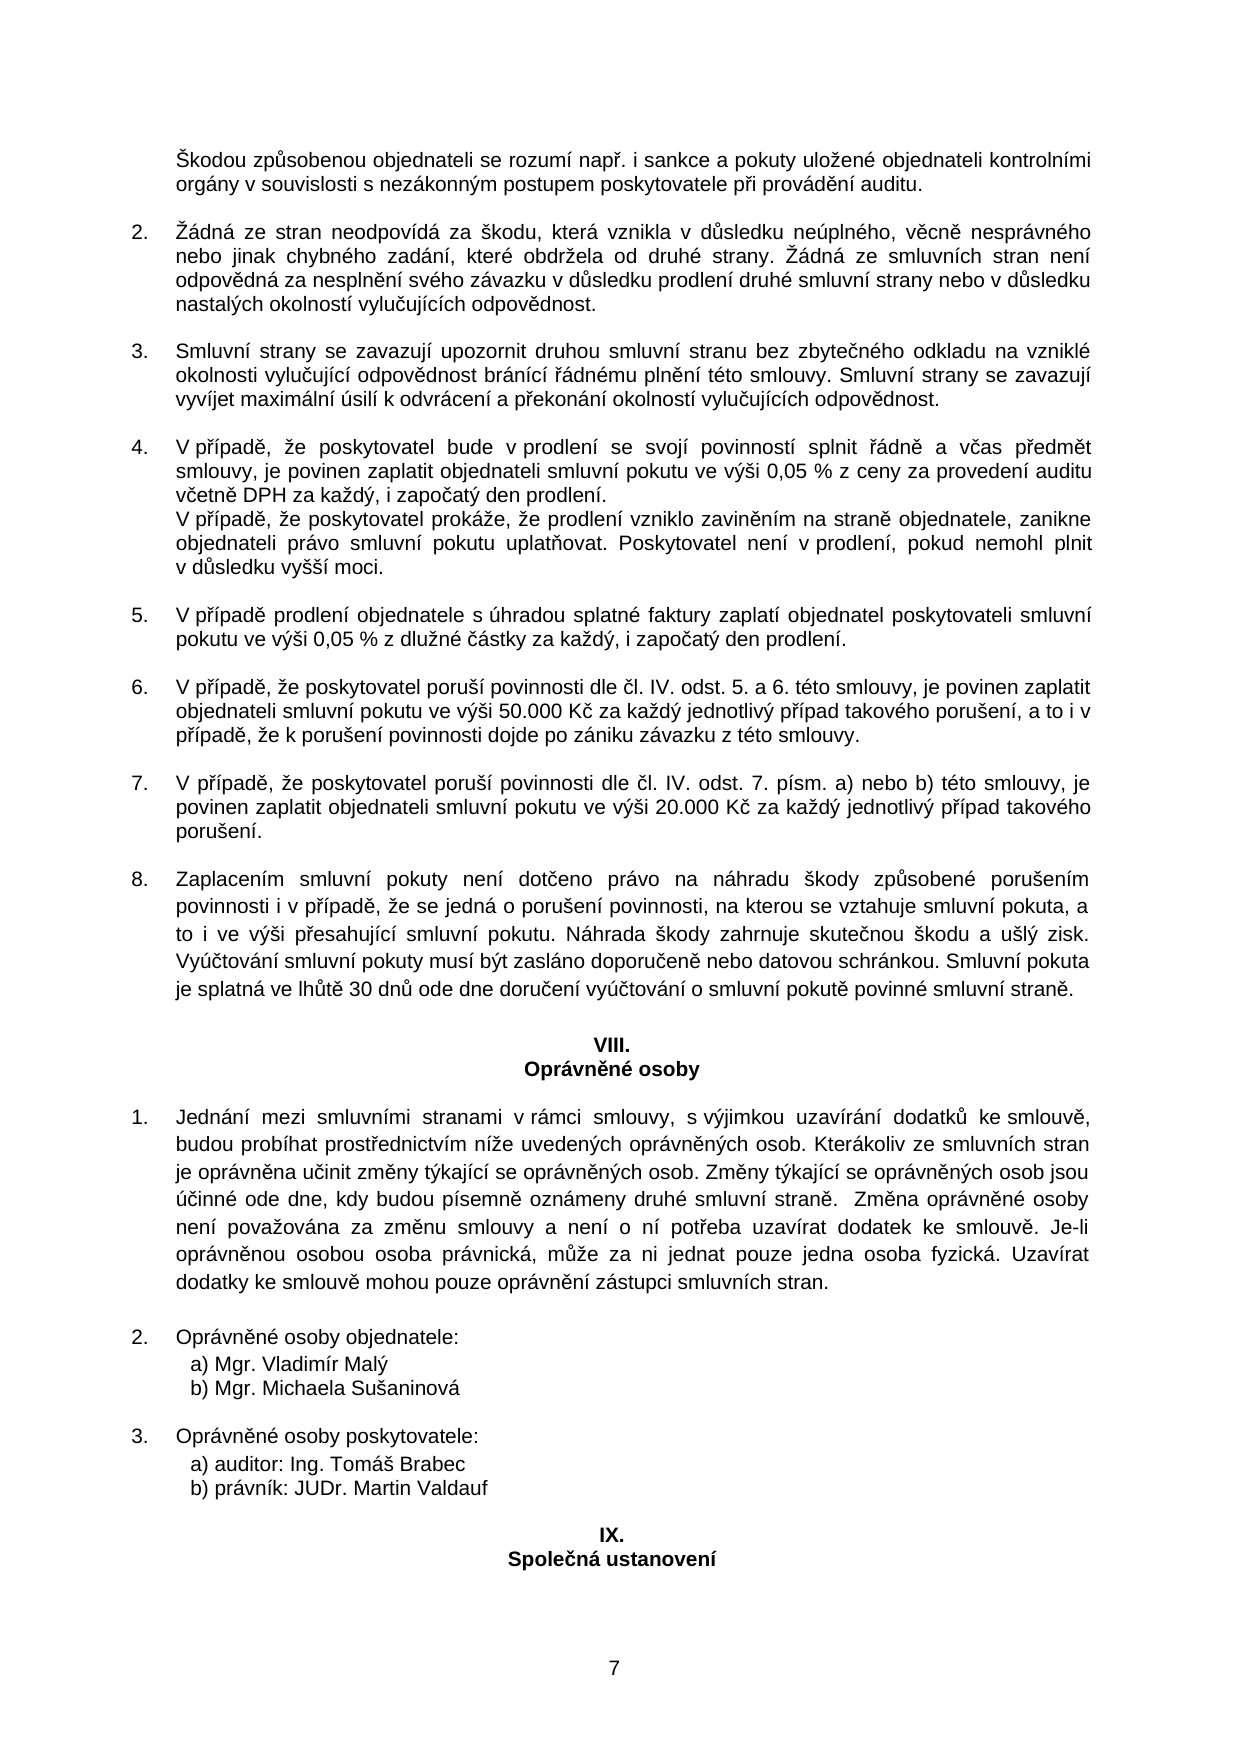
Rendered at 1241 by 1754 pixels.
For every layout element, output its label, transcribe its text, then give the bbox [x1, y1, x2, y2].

list V případě, že poskytovatel bude v prodlení se svojí povinností splnit řádně a včas předmět smlouvy, je povinen zaplatit objednateli smluvní pokutu ve výši 0,05 % z ceny za provedení auditu včetně DPH za každý, i započatý den prodlení. [131, 435, 1092, 507]
text b) Mgr. Michaela Sušaninová [190, 1376, 1092, 1400]
list V případě, že poskytovatel poruší povinnosti dle čl. IV. odst. 5. a 6. této smlouvy, je povinen zaplatit objednateli smluvní pokutu ve výši 50.000 Kč za každý jednotlivý případ takového porušení, a to i v případě, že k porušení povinnosti dojde po zániku závazku z této smlouvy. [131, 675, 1092, 747]
text a) Mgr. Vladimír Malý [190, 1352, 1092, 1376]
list V případě, že poskytovatel prokáže, že prodlení vzniklo zaviněním na straně objednatele, zanikne objednateli právo smluvní pokutu uplatňovat. Poskytovatel není v prodlení, pokud nemohl plnit v důsledku vyšší moci. [176, 507, 1092, 579]
list Jednání mezi smluvními stranami v rámci smlouvy, s výjimkou uzavírání dodatků ke smlouvě, budou probíhat prostřednictvím níže uvedených oprávněných osob. Kterákoliv ze smluvních stran je oprávněna učinit změny týkající se oprávněných osob. Změny týkající se oprávněných osob jsou účinné ode dne, kdy budou písemně oznámeny druhé smluvní straně. Změna oprávněné osoby není považována za změnu smlouvy a není o ní potřeba uzavírat dodatek ke smlouvě. Je-li oprávněnou osobou osoba právnická, může za ni jednat pouze jedna osoba fyzická. Uzavírat dodatky ke smlouvě mohou pouze oprávnění zástupci smluvních stran. [131, 1104, 1090, 1293]
text a) auditor: Ing. Tomáš Brabec [190, 1451, 1092, 1475]
list Zaplacením smluvní pokuty není dotčeno právo na náhradu škody způsobené porušením povinnosti i v případě, že se jedná o porušení povinnosti, na kterou se vztahuje smluvní pokuta, a to i ve výši přesahující smluvní pokutu. Náhrada škody zahrnuje skutečnou škodu a ušlý zisk. Vyúčtování smluvní pokuty musí být zasláno doporučeně nebo datovou schránkou. Smluvní pokuta je splatná ve lhůtě 30 dnů ode dne doručení vyúčtování o smluvní pokutě povinné smluvní straně. [131, 866, 1090, 1000]
text IX. [131, 1523, 1092, 1547]
list Žádná ze stran neodpovídá za škodu, která vznikla v důsledku neúplného, věcně nesprávného nebo jinak chybného zadání, které obdržela od druhé strany. Žádná ze smluvních stran není odpovědná za nesplnění svého závazku v důsledku prodlení druhé smluvní strany nebo v důsledku nastalých okolností vylučujících odpovědnost. [131, 219, 1092, 315]
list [131, 148, 1092, 196]
list Smluvní strany se zavazují upozornit druhou smluvní stranu bez zbytečného odkladu na vzniklé okolnosti vylučující odpovědnost bránící řádnému plnění této smlouvy. Smluvní strany se zavazují vyvíjet maximální úsilí k odvrácení a překonání okolností vylučujících odpovědnost. [131, 339, 1092, 411]
list Oprávněné osoby objednatele: [131, 1324, 1090, 1348]
text b) právník: JUDr. Martin Valdauf [190, 1475, 1092, 1499]
text VIII. [131, 1033, 1092, 1057]
list V případě prodlení objednatele s úhradou splatné faktury zaplatí objednatel poskytovateli smluvní pokutu ve výši 0,05 % z dlužné částky za každý, i započatý den prodlení. [131, 603, 1092, 651]
text Oprávněné osoby [131, 1057, 1092, 1081]
list V případě, že poskytovatel poruší povinnosti dle čl. IV. odst. 7. písm. a) nebo b) této smlouvy, je povinen zaplatit objednateli smluvní pokutu ve výši 20.000 Kč za každý jednotlivý případ takového porušení. [131, 771, 1092, 842]
list Oprávněné osoby poskytovatele: [131, 1424, 1090, 1448]
text Společná ustanovení [131, 1547, 1092, 1571]
